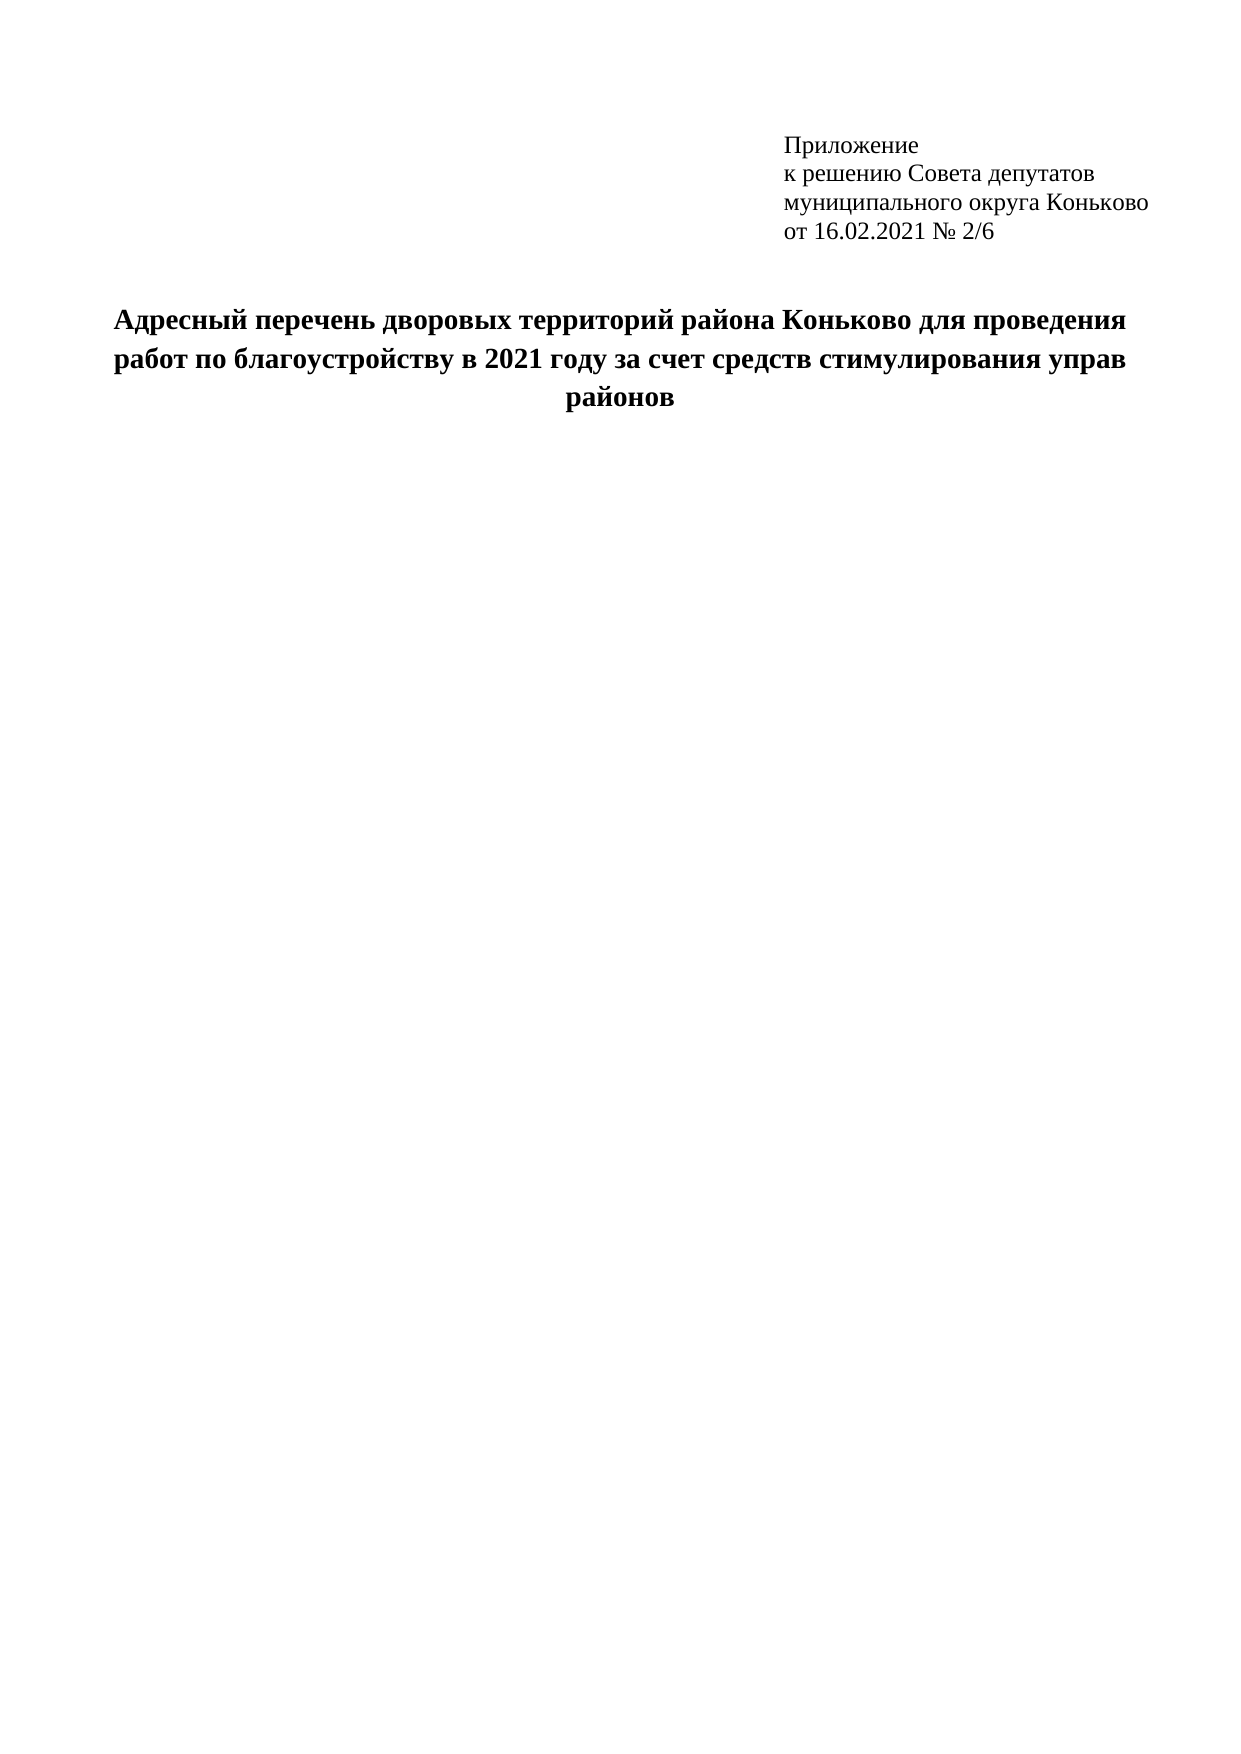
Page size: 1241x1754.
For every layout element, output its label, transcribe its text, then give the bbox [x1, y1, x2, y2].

text Приложение к решению Совета депутатов муниципального округа Коньково от 16.02.2021 № 2/6 [784, 130, 1165, 245]
text Адресный перечень дворовых территорий района Коньково для проведения работ по благоустройству в 2021 году за счет средств стимулирования управ районов [75, 302, 1165, 413]
